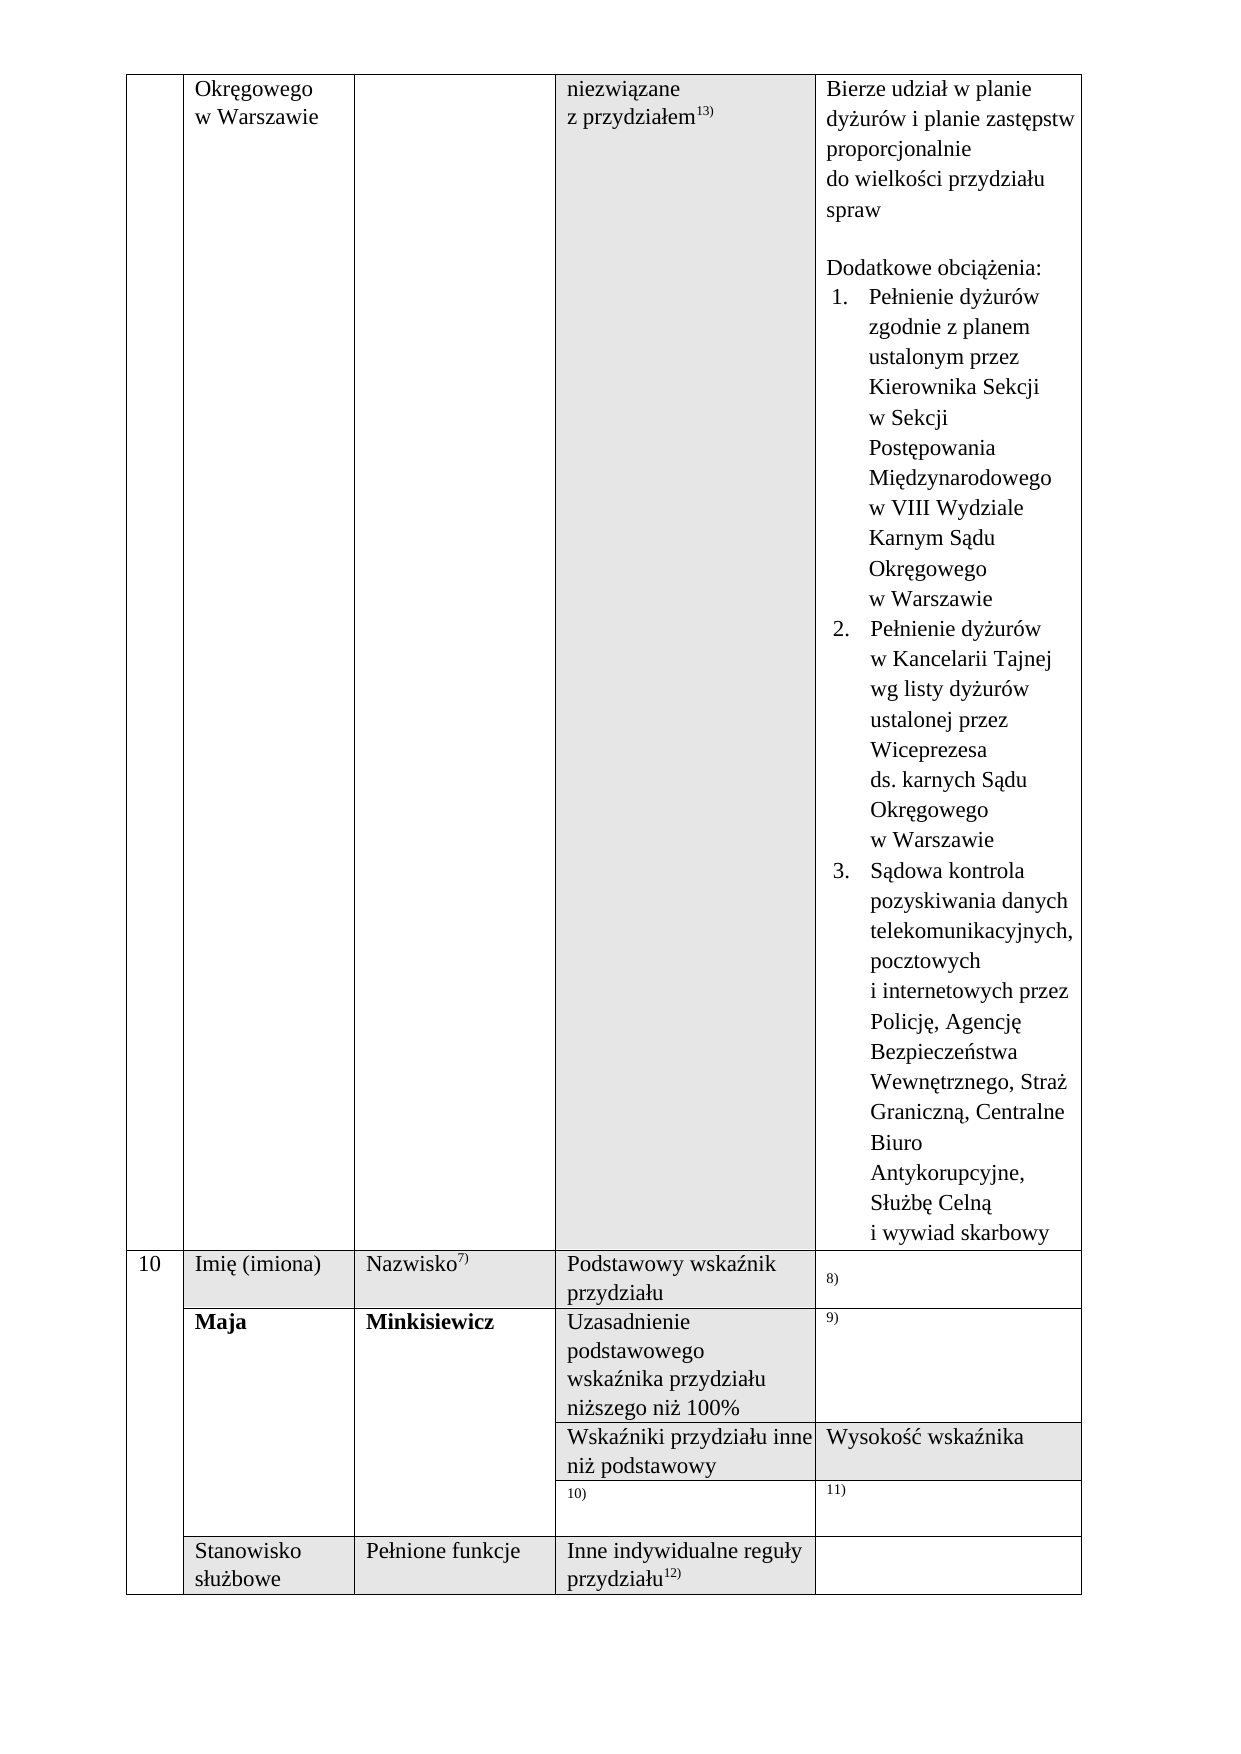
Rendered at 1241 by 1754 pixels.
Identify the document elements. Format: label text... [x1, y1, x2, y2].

table_cell Podstawowy wskaźnik przydziału [556, 1251, 815, 1307]
table_cell Uzasadnienie podstawowego wskaźnika przydziału niższego niż 100% [556, 1309, 815, 1422]
table_cell Pełnione funkcje [355, 1537, 555, 1594]
table_cell Imię (imiona) [184, 1251, 354, 1307]
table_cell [556, 75, 815, 1249]
table_cell Wskaźniki przydziału inne niż podstawowy [556, 1423, 815, 1480]
table_cell Maja [184, 1309, 354, 1536]
table_cell 11) [816, 1481, 1081, 1536]
table_cell 9) [816, 1309, 1081, 1422]
table_cell Inne indywidualne reguły przydziału12) [556, 1537, 815, 1594]
table_cell Nazwisko7) [355, 1251, 555, 1307]
table_cell Stanowisko służbowe [184, 1537, 354, 1594]
table_cell Wysokość wskaźnika [816, 1423, 1081, 1480]
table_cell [816, 75, 1081, 1249]
table_cell Minkisiewicz [355, 1309, 555, 1536]
table_cell 8) [816, 1251, 1081, 1307]
table_cell [355, 75, 555, 1249]
table_cell 10 [127, 1251, 183, 1594]
table_cell [816, 1537, 1081, 1594]
table_cell 10) [556, 1481, 815, 1536]
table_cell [184, 75, 354, 1249]
